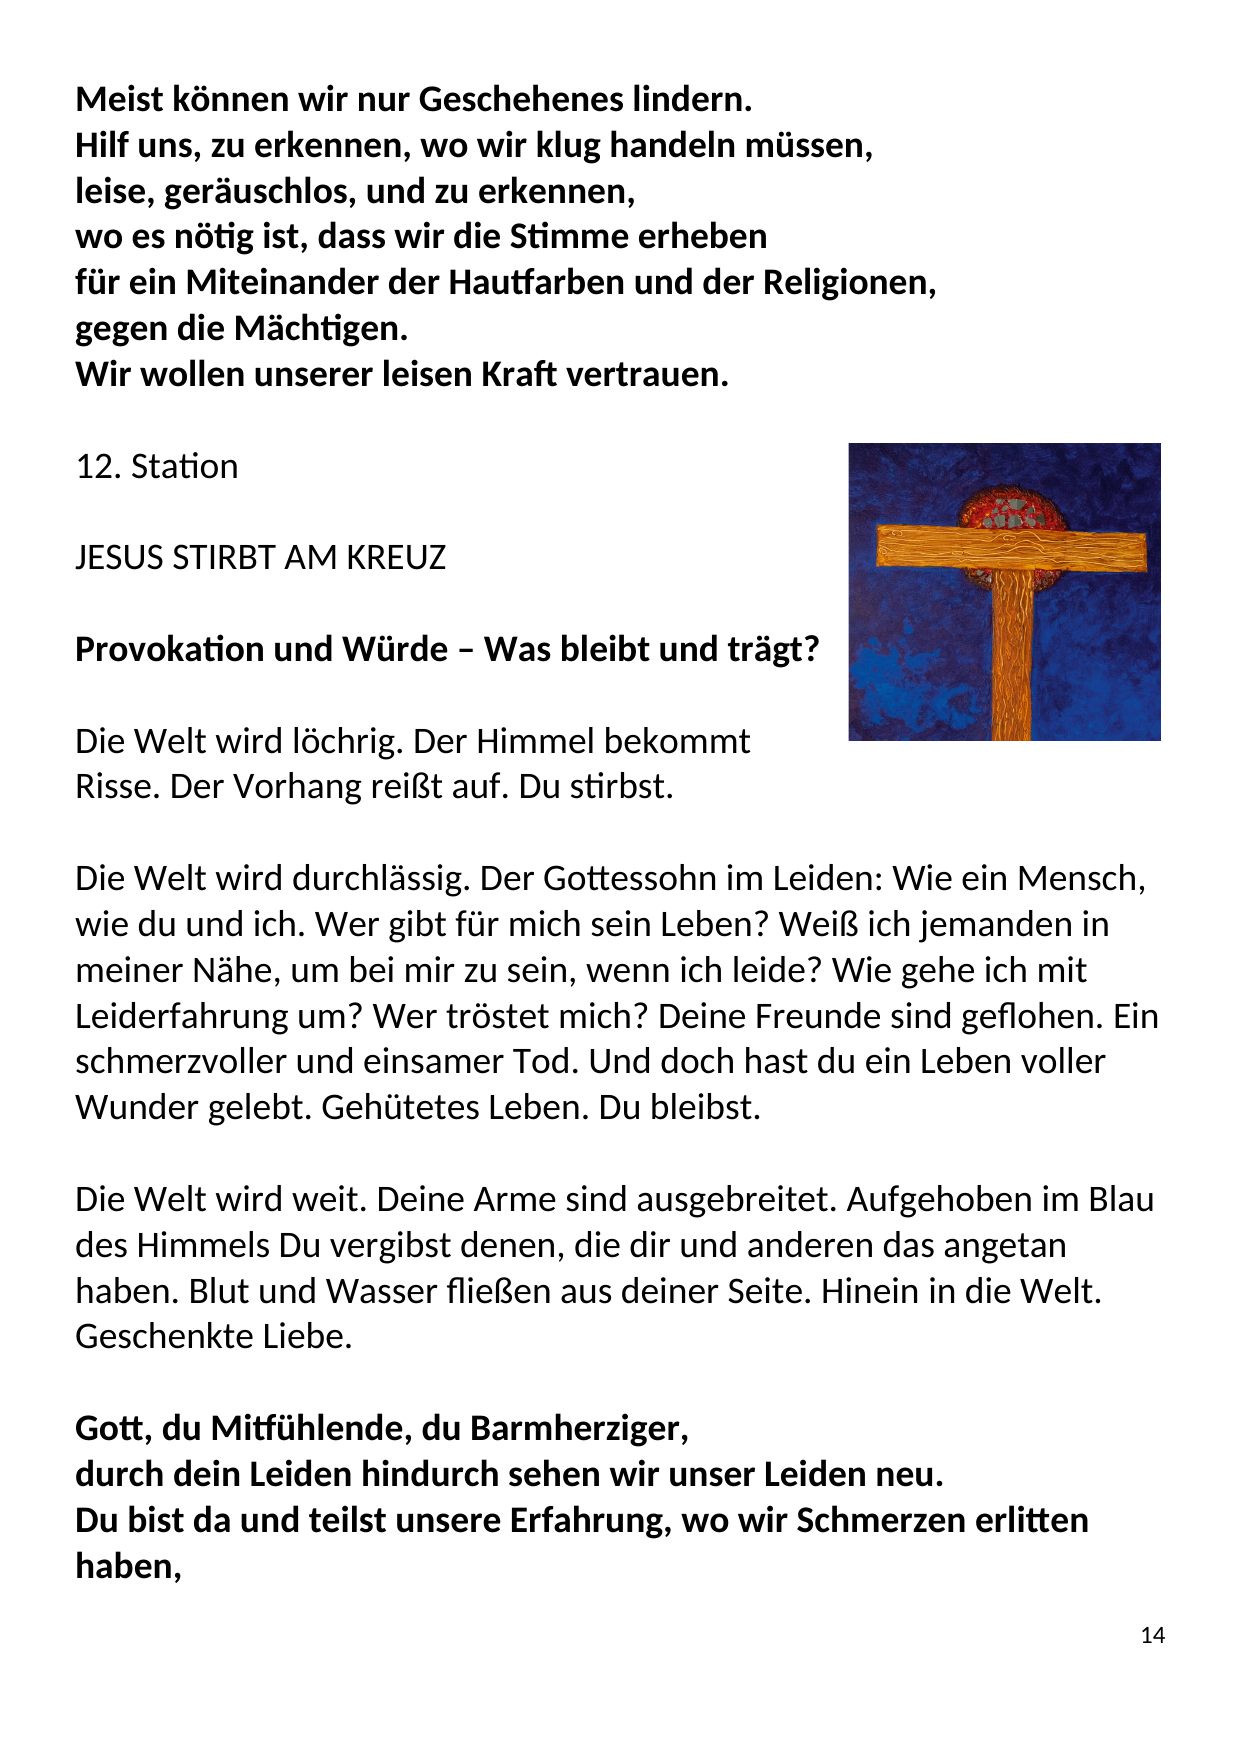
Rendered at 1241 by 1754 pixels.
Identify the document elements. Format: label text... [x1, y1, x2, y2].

text Die Welt wird weit. Deine Arme sind ausgebreitet. Aufgehoben im Blau des Himmels Du vergibst denen, die dir und anderen das angetan haben. Blut und Wasser fließen aus deiner Seite. Hinein in die Welt. Geschenkte Liebe. [75, 1175, 1165, 1358]
text Provokation und Würde – Was bleibt und trägt? [75, 625, 848, 671]
text 12. Station [75, 442, 1165, 487]
text JESUS STIRBT AM KREUZ [75, 533, 848, 579]
text Die Welt wird durchlässig. Der Gottessohn im Leiden: Wie ein Mensch, wie du und ich. Wer gibt für mich sein Leben? Weiß ich jemanden in meiner Nähe, um bei mir zu sein, wenn ich leide? Wie gehe ich mit Leiderfahrung um? Wer tröstet mich? Deine Freunde sind geflohen. Ein schmerzvoller und einsamer Tod. Und doch hast du ein Leben voller Wunder gelebt. Gehütetes Leben. Du bleibst. [75, 854, 1165, 1129]
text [75, 1404, 1165, 1587]
picture [848, 443, 1161, 741]
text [75, 75, 1165, 396]
text Die Welt wird löchrig. Der Himmel bekommt Risse. Der Vorhang reißt auf. Du stirbst. [75, 717, 1165, 808]
